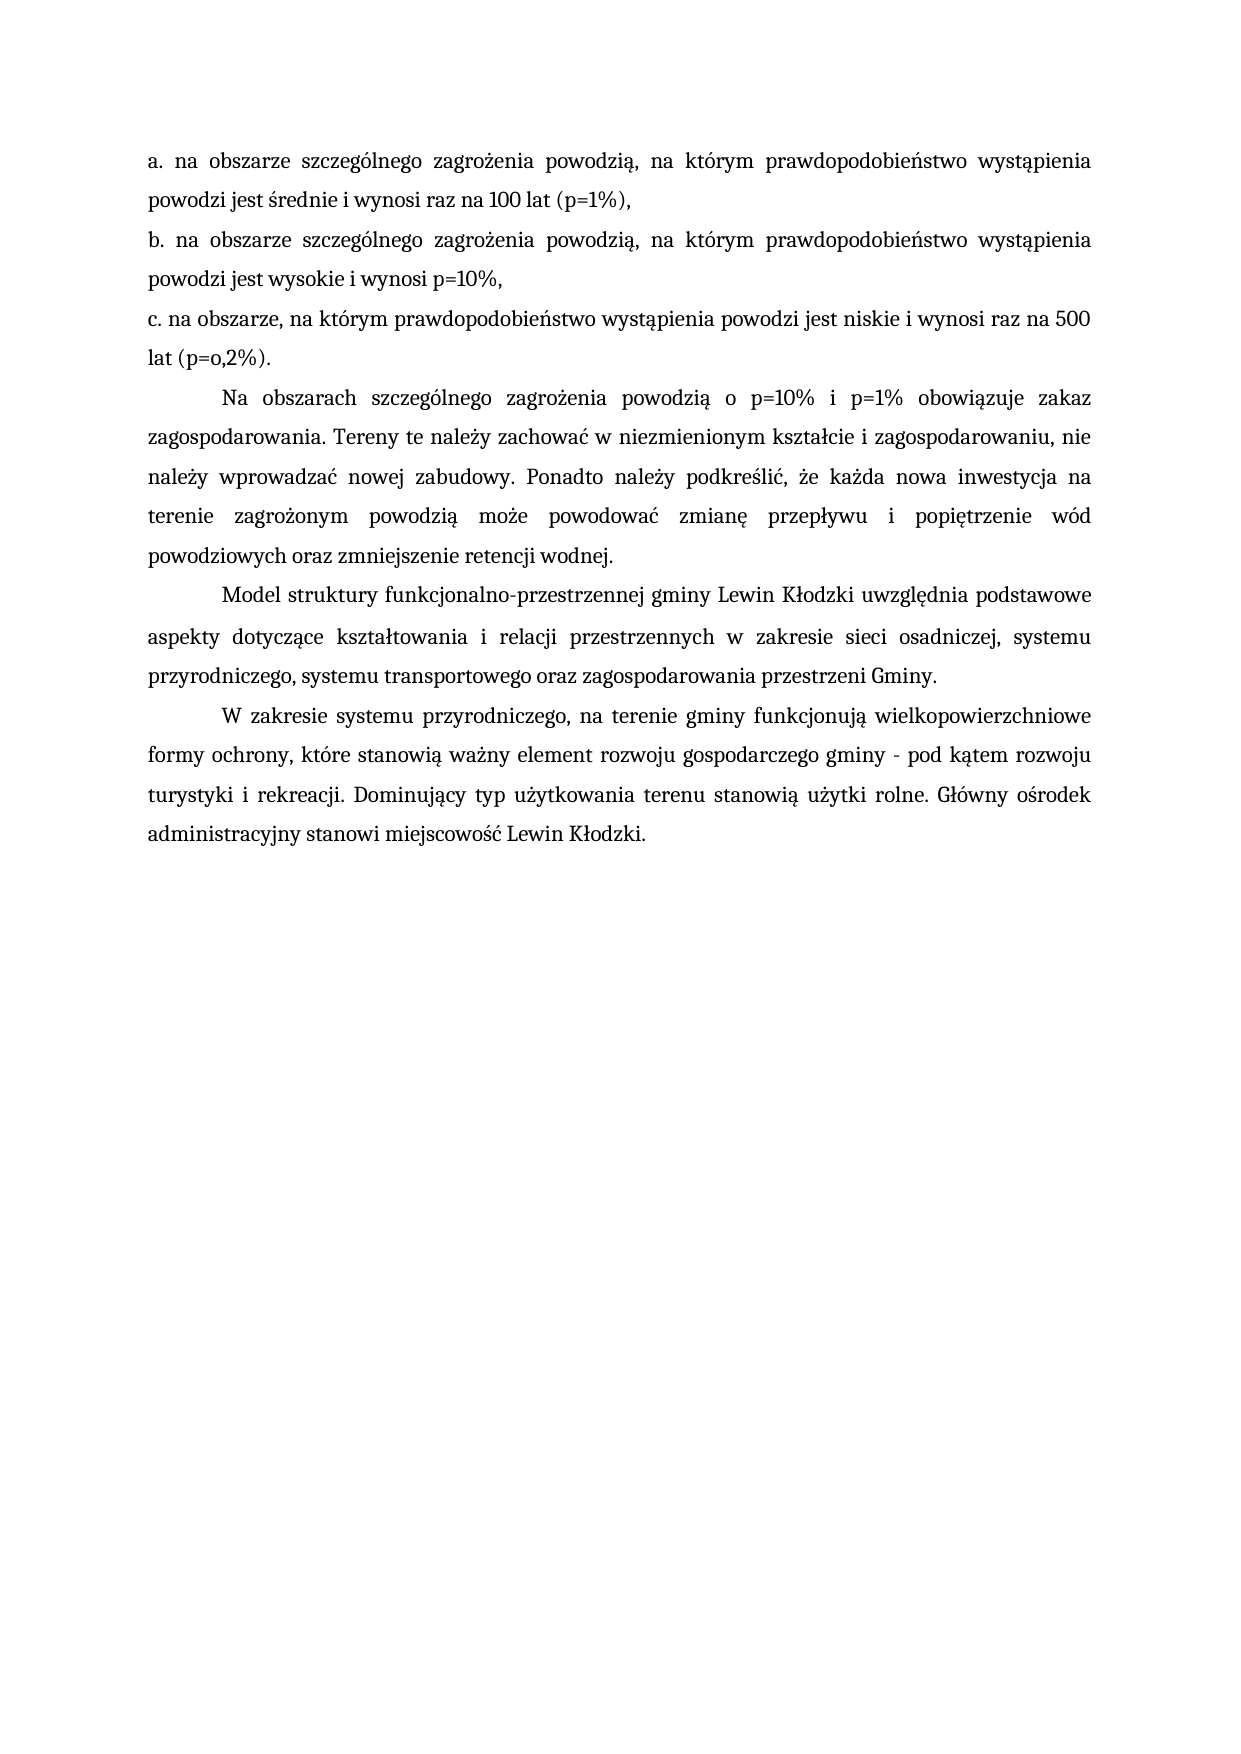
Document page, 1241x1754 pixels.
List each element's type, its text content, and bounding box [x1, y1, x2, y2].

text b. na obszarze szczególnego zagrożenia powodzią, na którym prawdopodobieństwo wystąpienia powodzi jest wysokie i wynosi p=10%, [148, 227, 1093, 292]
text a. na obszarze szczególnego zagrożenia powodzią, na którym prawdopodobieństwo wystąpienia powodzi jest średnie i wynosi raz na 100 lat (p=1%), [148, 148, 1093, 213]
text c. na obszarze, na którym prawdopodobieństwo wystąpienia powodzi jest niskie i wynosi raz na 500 lat (p=o,2%). [148, 306, 1093, 371]
text Model struktury funkcjonalno-przestrzennej gminy Lewin Kłodzki uwzględnia podstawowe aspekty dotyczące kształtowania i relacji przestrzennych w zakresie sieci osadniczej, systemu przyrodniczego, systemu transportowego oraz zagospodarowania przestrzeni Gminy. [148, 582, 1093, 690]
text Na obszarach szczególnego zagrożenia powodzią o p=10% i p=1% obowiązuje zakaz zagospodarowania. Tereny te należy zachować w niezmienionym kształcie i zagospodarowaniu, nie należy wprowadzać nowej zabudowy. Ponadto należy podkreślić, że każda nowa inwestycja na terenie zagrożonym powodzią może powodować zmianę przepływu i popiętrzenie wód powodziowych oraz zmniejszenie retencji wodnej. [148, 384, 1093, 569]
text W zakresie systemu przyrodniczego, na terenie gminy funkcjonują wielkopowierzchniowe formy ochrony, które stanowią ważny element rozwoju gospodarczego gminy - pod kątem rozwoju turystyki i rekreacji. Dominujący typ użytkowania terenu stanowią użytki rolne. Główny ośrodek administracyjny stanowi miejscowość Lewin Kłodzki. [148, 703, 1093, 848]
